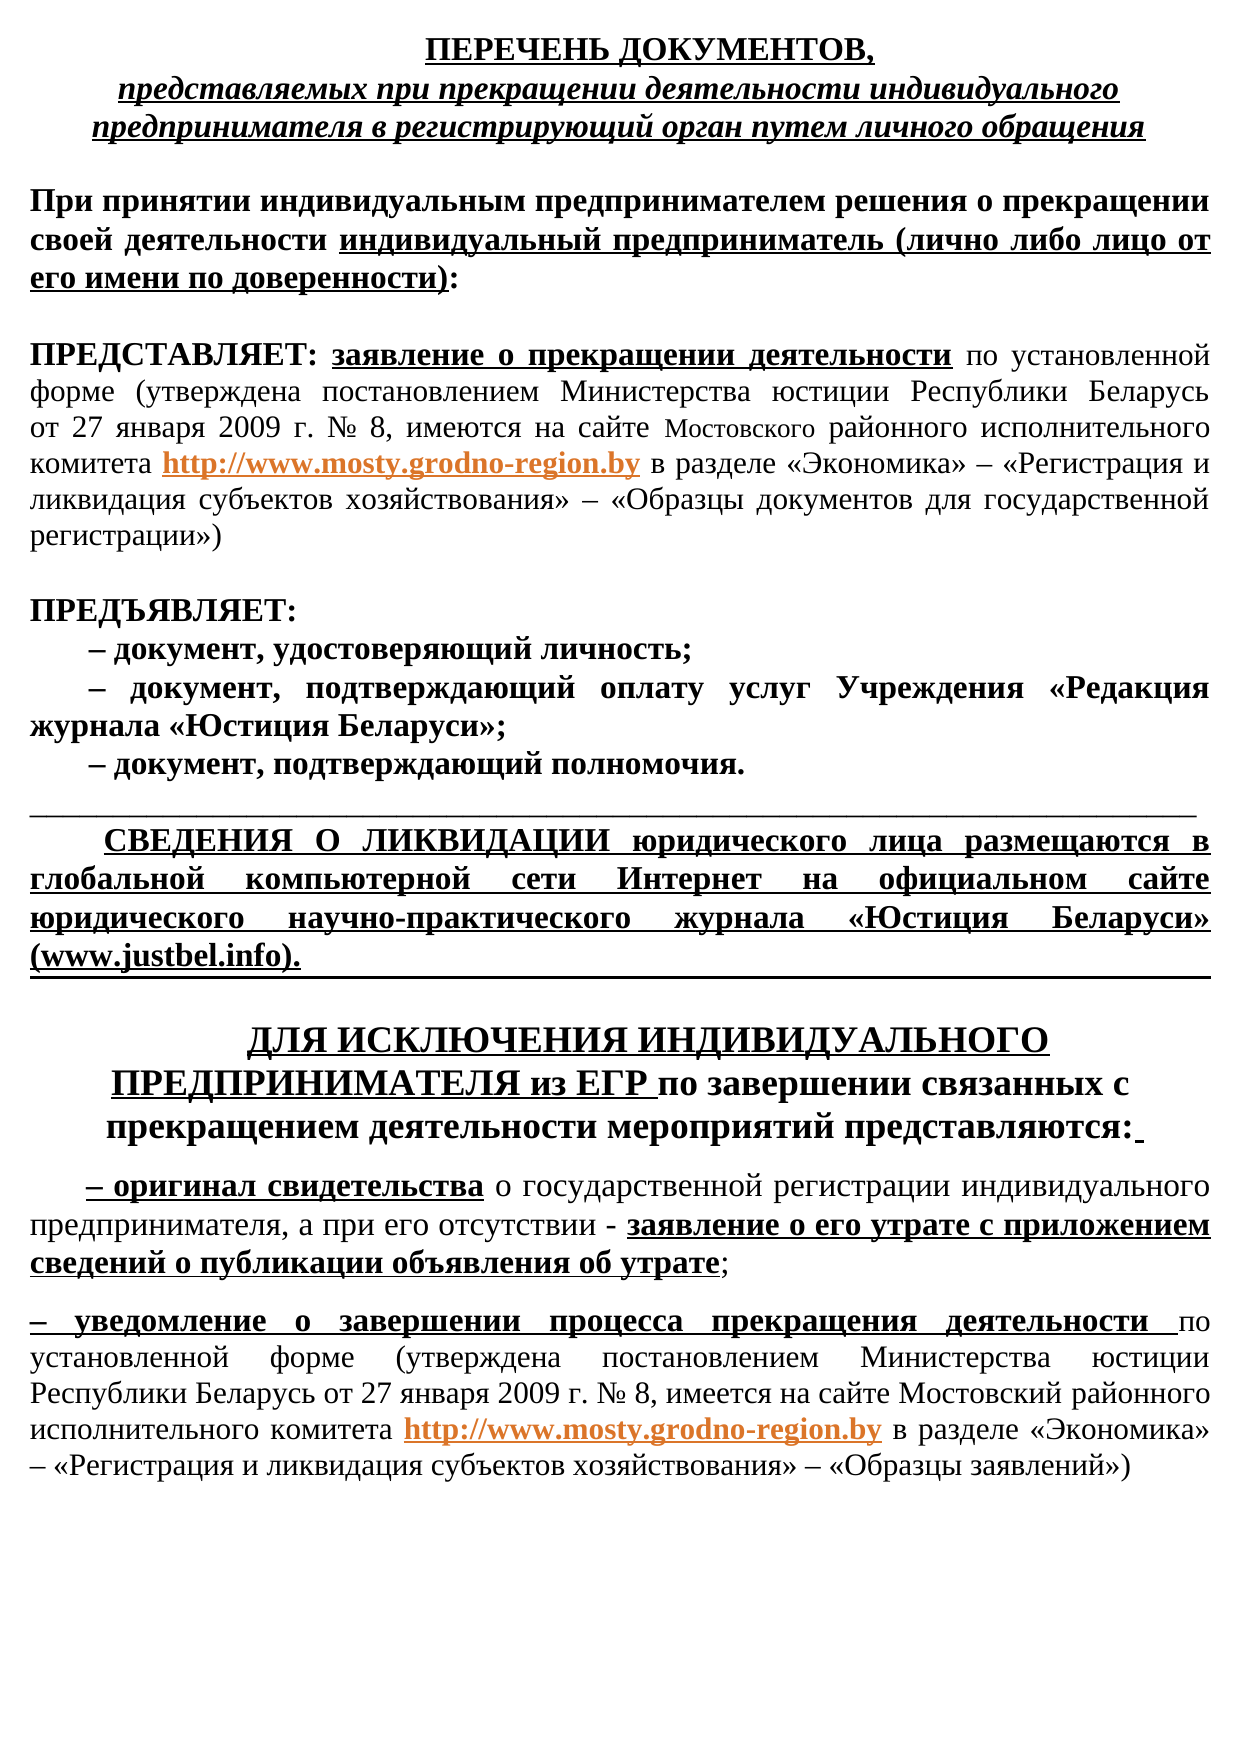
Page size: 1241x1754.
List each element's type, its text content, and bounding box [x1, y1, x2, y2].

text – документ, подтверждающий полномочия. ______________________________________________________________________ [29, 743, 1211, 820]
text ПРЕДСТАВЛЯЕТ: заявление о прекращении деятельности по установленной форме (утверждена постановлением Министерства юстиции Республики Беларусь от 27 января . № 8, имеются на сайте Мостовского районного исполнительного комитета http://www.mosty.grodno-region.by в разделе «Экономика» – «Регистрация и ликвидация субъектов хозяйствования» – «Образцы документов для государственной регистрации») [29, 334, 1211, 552]
text – уведомление о завершении процесса прекращения деятельности по установленной форме (утверждена постановлением Министерства юстиции Республики Беларусь от 27 января . № 8, имеется на сайте Мостовский районного исполнительного комитета http://www.mosty.grodno-region.by в разделе «Экономика» – «Регистрация и ликвидация субъектов хозяйствования» – «Образцы заявлений») [29, 1300, 1211, 1482]
text СВЕДЕНИЯ О ЛИКВИДАЦИИ юридического лица размещаются в глобальной компьютерной сети Интернет на официальном сайте юридического научно-практического журнала «Юстиция Беларуси» (www.justbel.info). [29, 893, 1211, 930]
text СВЕДЕНИЯ О ЛИКВИДАЦИИ юридического лица размещаются в глобальной компьютерной сети Интернет на официальном сайте юридического научно-практического журнала «Юстиция Беларуси» (www.justbel.info). [29, 931, 1211, 979]
text – документ, удостоверяющий личность; [29, 628, 1211, 667]
text – оригинал свидетельства о государственной регистрации индивидуального предпринимателя, а при его отсутствии - заявление о его утрате с приложением сведений о публикации объявления об утрате; [29, 1166, 1211, 1281]
text СВЕДЕНИЯ О ЛИКВИДАЦИИ юридического лица размещаются в глобальной компьютерной сети Интернет на официальном сайте юридического научно-практического журнала «Юстиция Беларуси» (www.justbel.info). [29, 820, 1211, 892]
text представляемых при прекращении деятельности индивидуального предпринимателя в регистрирующий орган путем личного обращения [29, 68, 1211, 144]
text При принятии индивидуальным предпринимателем решения о прекращении своей деятельности индивидуальный предприниматель (лично либо лицо от его имени по доверенности): [29, 181, 1211, 296]
text – документ, подтверждающий оплату услуг Учреждения «Редакция журнала «Юстиция Беларуси»; [29, 667, 1211, 743]
text ПЕРЕЧЕНЬ ДОКУМЕНТОВ, [29, 29, 1211, 68]
text ДЛЯ ИСКЛЮЧЕНИЯ ИНДИВИДУАЛЬНОГО ПРЕДПРИНИМАТЕЛЯ из ЕГР по завершении связанных с прекращением деятельности мероприятий представляются: [29, 1017, 1211, 1146]
text ПРЕДЪЯВЛЯЕТ: [29, 590, 1211, 628]
